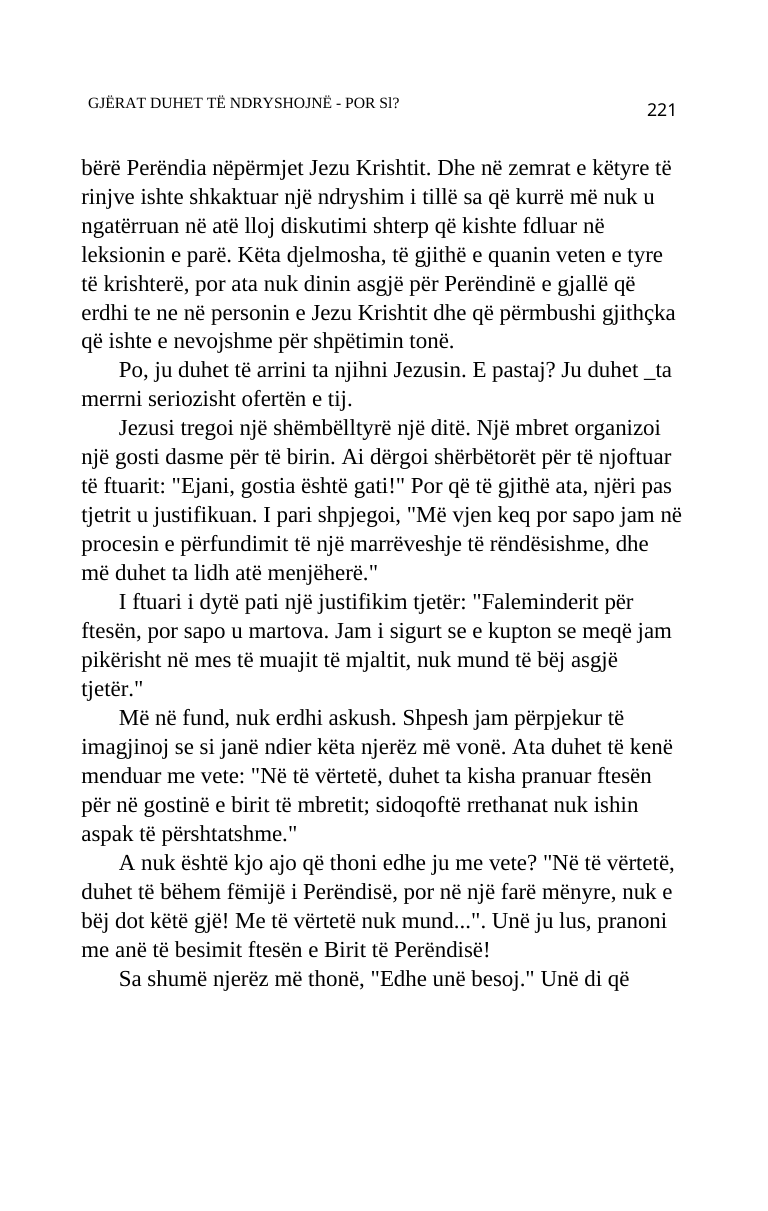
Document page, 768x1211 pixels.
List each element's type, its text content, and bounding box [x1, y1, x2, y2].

text GJËRAT DUHET TË NDRYSHOJNË - POR Sl? [88, 96, 399, 111]
text bërë Perëndia nëpërmjet Jezu Krishtit. Dhe në zemrat e këtyre të rinjve ishte shkaktuar një ndryshim i tillë sa që kurrë më nuk u ngatërruan në atë lloj diskutimi shterp që kishte fdluar në leksionin e parë. Këta djelmosha, të gjithë e quanin veten e tyre të krishterë, por ata nuk dinin asgjë për Perëndinë e gjallë që erdhi te ne në personin e Jezu Krishtit dhe që përmbushi gjithçka që ishte e nevojshme për shpëtimin tonë. [81, 152, 683, 355]
text Po, ju duhet të arrini ta njihni Jezusin. E pastaj? Ju duhet _ta merrni seriozisht ofertën e tij. [81, 355, 683, 413]
text A nuk është kjo ajo që thoni edhe ju me vete? "Në të vërtetë, duhet të bëhem fëmijë i Perëndisë, por në një farë mënyre, nuk e bëj dot këtë gjë! Me të vërtetë nuk mund...". Unë ju lus, pranoni me anë të besimit ftesën e Birit të Perëndisë! [81, 847, 683, 963]
text I ftuari i dytë pati një justifikim tjetër: "Faleminderit për ftesën, por sapo u martova. Jam i sigurt se e kupton se meqë jam pikërisht në mes të muajit të mjaltit, nuk mund të bëj asgjë tjetër." [81, 586, 683, 702]
text Jezusi tregoi një shëmbëlltyrë një ditë. Një mbret organizoi një gosti dasme për të birin. Ai dërgoi shërbëtorët për të njoftuar të ftuarit: "Ejani, gostia është gati!" Por që të gjithë ata, njëri pas tjetrit u justifikuan. I pari shpjegoi, "Më vjen keq por sapo jam në procesin e përfundimit të një marrëveshje të rëndësishme, dhe më duhet ta lidh atë menjëherë." [81, 413, 683, 586]
text 221 [647, 102, 677, 120]
text Më në fund, nuk erdhi askush. Shpesh jam përpjekur të imagjinoj se si janë ndier këta njerëz më vonë. Ata duhet të kenë menduar me vete: "Në të vërtetë, duhet ta kisha pranuar ftesën për në gostinë e birit të mbretit; sidoqoftë rrethanat nuk ishin aspak të përshtatshme." [81, 702, 683, 847]
text Sa shumë njerëz më thonë, "Edhe unë besoj." Unë di që [81, 963, 683, 992]
